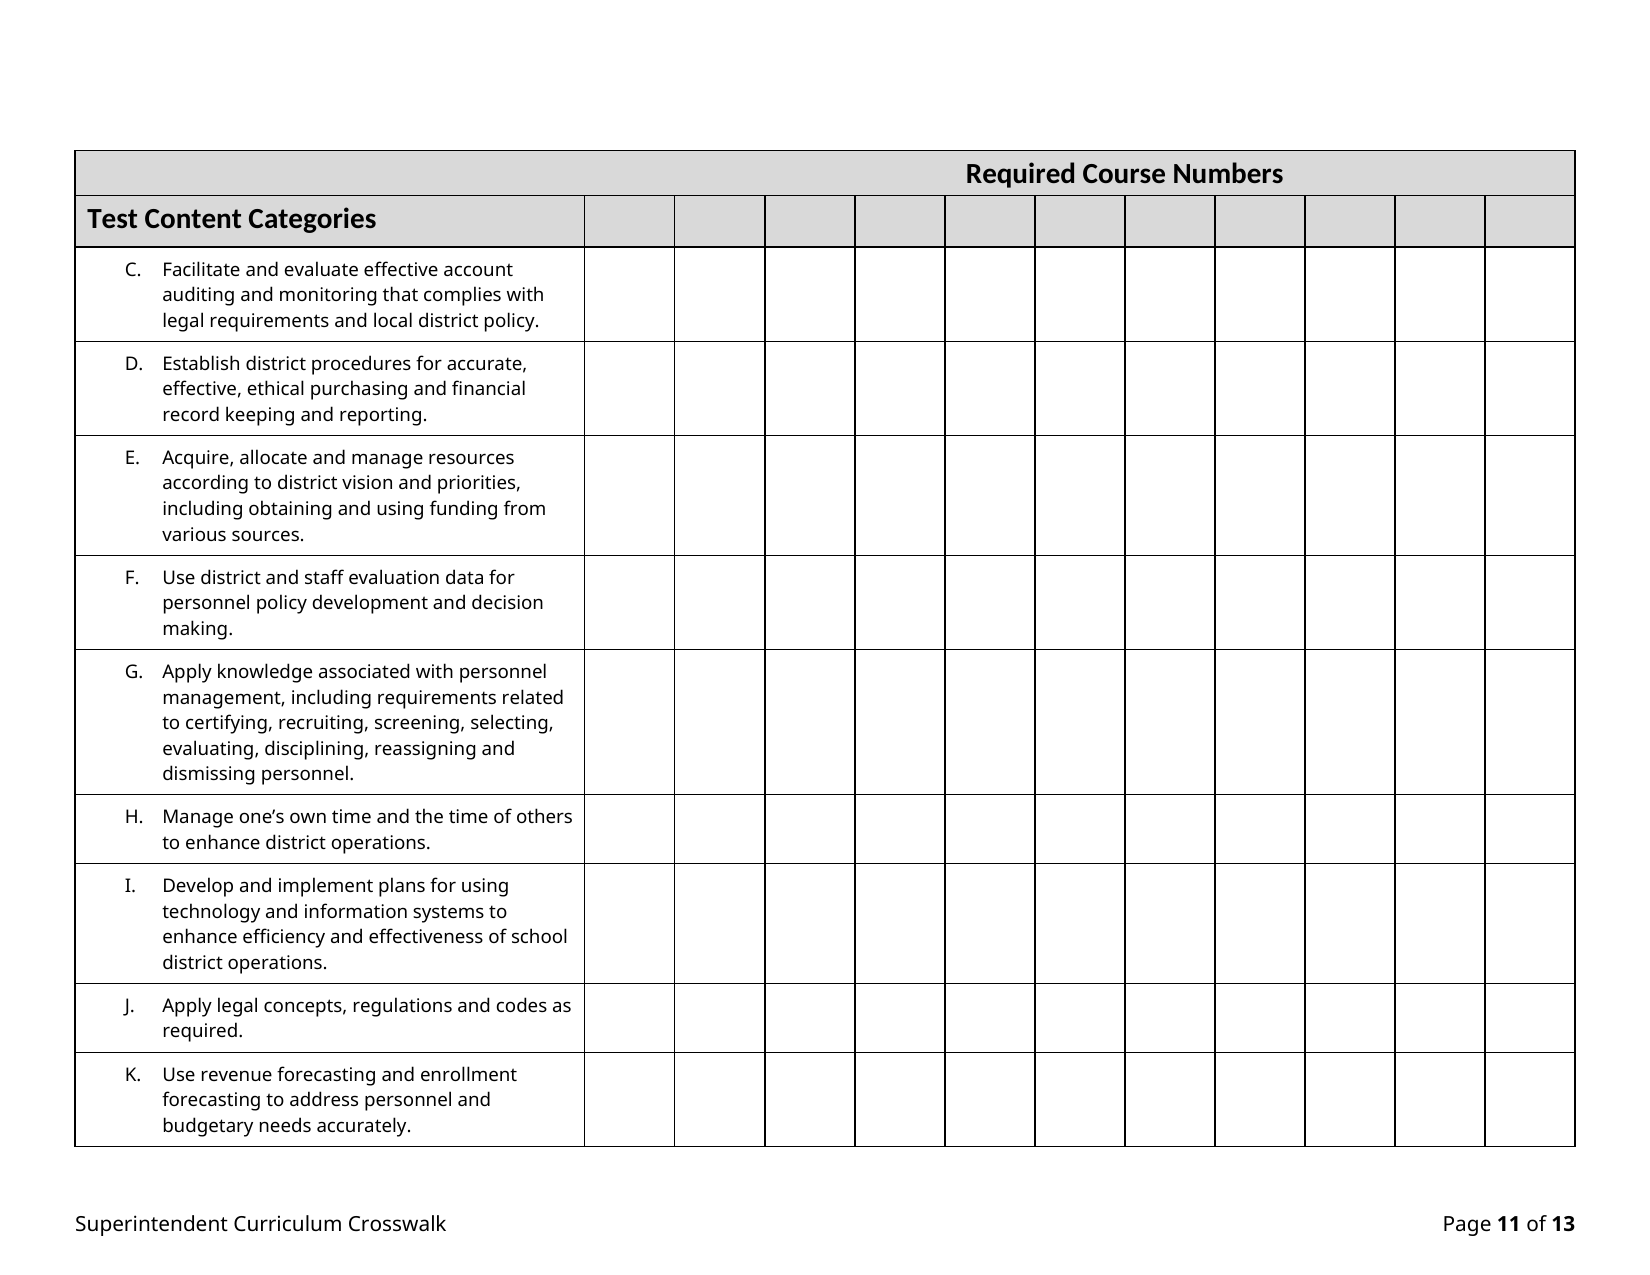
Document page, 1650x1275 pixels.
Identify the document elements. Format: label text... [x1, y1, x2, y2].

table_cell [1036, 795, 1124, 863]
table_cell [585, 864, 674, 983]
table_cell [1396, 864, 1484, 983]
table_cell [946, 984, 1034, 1052]
table_cell [1306, 1053, 1394, 1146]
table_cell [856, 436, 944, 555]
table_cell [766, 196, 854, 246]
table_cell [1396, 196, 1484, 246]
table_cell [1396, 436, 1484, 555]
table_cell [1216, 196, 1304, 246]
table_cell Acquire, allocate and manage resources according to district vision and priorities, including obtaining and using funding from various sources. [76, 436, 584, 555]
table_cell [1486, 342, 1574, 435]
table_cell [766, 984, 854, 1052]
table_cell [1216, 864, 1304, 983]
table_cell [766, 1053, 854, 1146]
table_cell [1216, 795, 1304, 863]
table_cell [585, 196, 674, 246]
table_cell Manage one’s own time and the time of others to enhance district operations. [76, 795, 584, 863]
table_cell [1216, 436, 1304, 555]
table_cell [766, 436, 854, 555]
table_cell [1216, 1053, 1304, 1146]
table_cell [1306, 864, 1394, 983]
table_cell [585, 556, 674, 649]
table_cell [1216, 650, 1304, 794]
table_cell [1396, 795, 1484, 863]
table_cell [1126, 196, 1214, 246]
table_cell [1306, 984, 1394, 1052]
table_cell [675, 864, 764, 983]
table_cell [856, 342, 944, 435]
table_cell [1036, 864, 1124, 983]
table_cell [946, 795, 1034, 863]
table_cell [1396, 650, 1484, 794]
table_cell [1396, 342, 1484, 435]
table_cell [1306, 795, 1394, 863]
table_cell Test Content Categories [76, 196, 584, 246]
table_cell [1306, 436, 1394, 555]
table_cell [675, 650, 764, 794]
table_cell [946, 196, 1034, 246]
table_cell [1396, 984, 1484, 1052]
table_cell [1216, 248, 1304, 341]
table_cell [675, 1053, 764, 1146]
table_cell [675, 436, 764, 555]
table_cell [585, 1053, 674, 1146]
table_cell [856, 984, 944, 1052]
table_cell [1216, 556, 1304, 649]
table_cell [675, 556, 764, 649]
table_cell [675, 342, 764, 435]
table_cell [1396, 248, 1484, 341]
table_cell [1036, 556, 1124, 649]
table_cell [1306, 556, 1394, 649]
table_cell [585, 248, 674, 341]
table_cell Facilitate and evaluate effective account auditing and monitoring that complies with legal requirements and local district policy. [76, 248, 584, 341]
table_cell [1216, 342, 1304, 435]
table_cell [1036, 1053, 1124, 1146]
table_cell [856, 1053, 944, 1146]
table_cell [1486, 1053, 1574, 1146]
table_cell [1486, 556, 1574, 649]
table_cell [1036, 342, 1124, 435]
table_cell [1486, 196, 1574, 246]
table_cell [585, 342, 674, 435]
table_cell [675, 795, 764, 863]
table_cell [1126, 650, 1214, 794]
table_cell [1126, 248, 1214, 341]
table_cell [856, 795, 944, 863]
table_cell [1216, 984, 1304, 1052]
table_cell [946, 556, 1034, 649]
table_cell [585, 984, 674, 1052]
table_cell [1486, 864, 1574, 983]
table_cell [856, 650, 944, 794]
table_cell Apply legal concepts, regulations and codes as required. [76, 984, 584, 1052]
table_cell [856, 556, 944, 649]
table_cell [1126, 342, 1214, 435]
table_cell [1126, 795, 1214, 863]
table_cell [1126, 436, 1214, 555]
table_cell [1306, 342, 1394, 435]
table_cell [856, 248, 944, 341]
table_cell [1486, 248, 1574, 341]
table_cell [946, 1053, 1034, 1146]
table_header Required Course Numbers [76, 151, 1574, 195]
table_cell [946, 650, 1034, 794]
table_cell [1396, 1053, 1484, 1146]
table_cell [1486, 795, 1574, 863]
table_cell [1486, 436, 1574, 555]
table_cell [766, 795, 854, 863]
table_cell [675, 196, 764, 246]
table_cell [946, 248, 1034, 341]
table_cell [675, 984, 764, 1052]
table_cell Establish district procedures for accurate, effective, ethical purchasing and financial record keeping and reporting. [76, 342, 584, 435]
table_cell [1036, 248, 1124, 341]
table_cell [1036, 436, 1124, 555]
table_cell [946, 436, 1034, 555]
table_cell [585, 436, 674, 555]
table_cell [766, 342, 854, 435]
table_cell [766, 556, 854, 649]
table_cell Use revenue forecasting and enrollment forecasting to address personnel and budgetary needs accurately. [76, 1053, 584, 1146]
table_cell [1306, 650, 1394, 794]
table_cell [1486, 650, 1574, 794]
table_cell [946, 342, 1034, 435]
table_cell [585, 795, 674, 863]
table_cell [1126, 984, 1214, 1052]
table_cell Use district and staff evaluation data for personnel policy development and decision making. [76, 556, 584, 649]
table_cell Develop and implement plans for using technology and information systems to enhance efficiency and effectiveness of school district operations. [76, 864, 584, 983]
table_cell [766, 864, 854, 983]
table_cell [1486, 984, 1574, 1052]
table_cell [856, 196, 944, 246]
table_cell [1126, 1053, 1214, 1146]
table_cell [1036, 984, 1124, 1052]
table_cell [1396, 556, 1484, 649]
table_cell [766, 650, 854, 794]
table_cell Apply knowledge associated with personnel management, including requirements related to certifying, recruiting, screening, selecting, evaluating, disciplining, reassigning and dismissing personnel. [76, 650, 584, 794]
table_cell [946, 864, 1034, 983]
table_cell [1126, 556, 1214, 649]
table_cell [1126, 864, 1214, 983]
table_cell [1036, 196, 1124, 246]
table_cell [585, 650, 674, 794]
table_cell [675, 248, 764, 341]
table_cell [1306, 196, 1394, 246]
table_cell [1306, 248, 1394, 341]
table_cell [766, 248, 854, 341]
table_cell [1036, 650, 1124, 794]
table_cell [856, 864, 944, 983]
